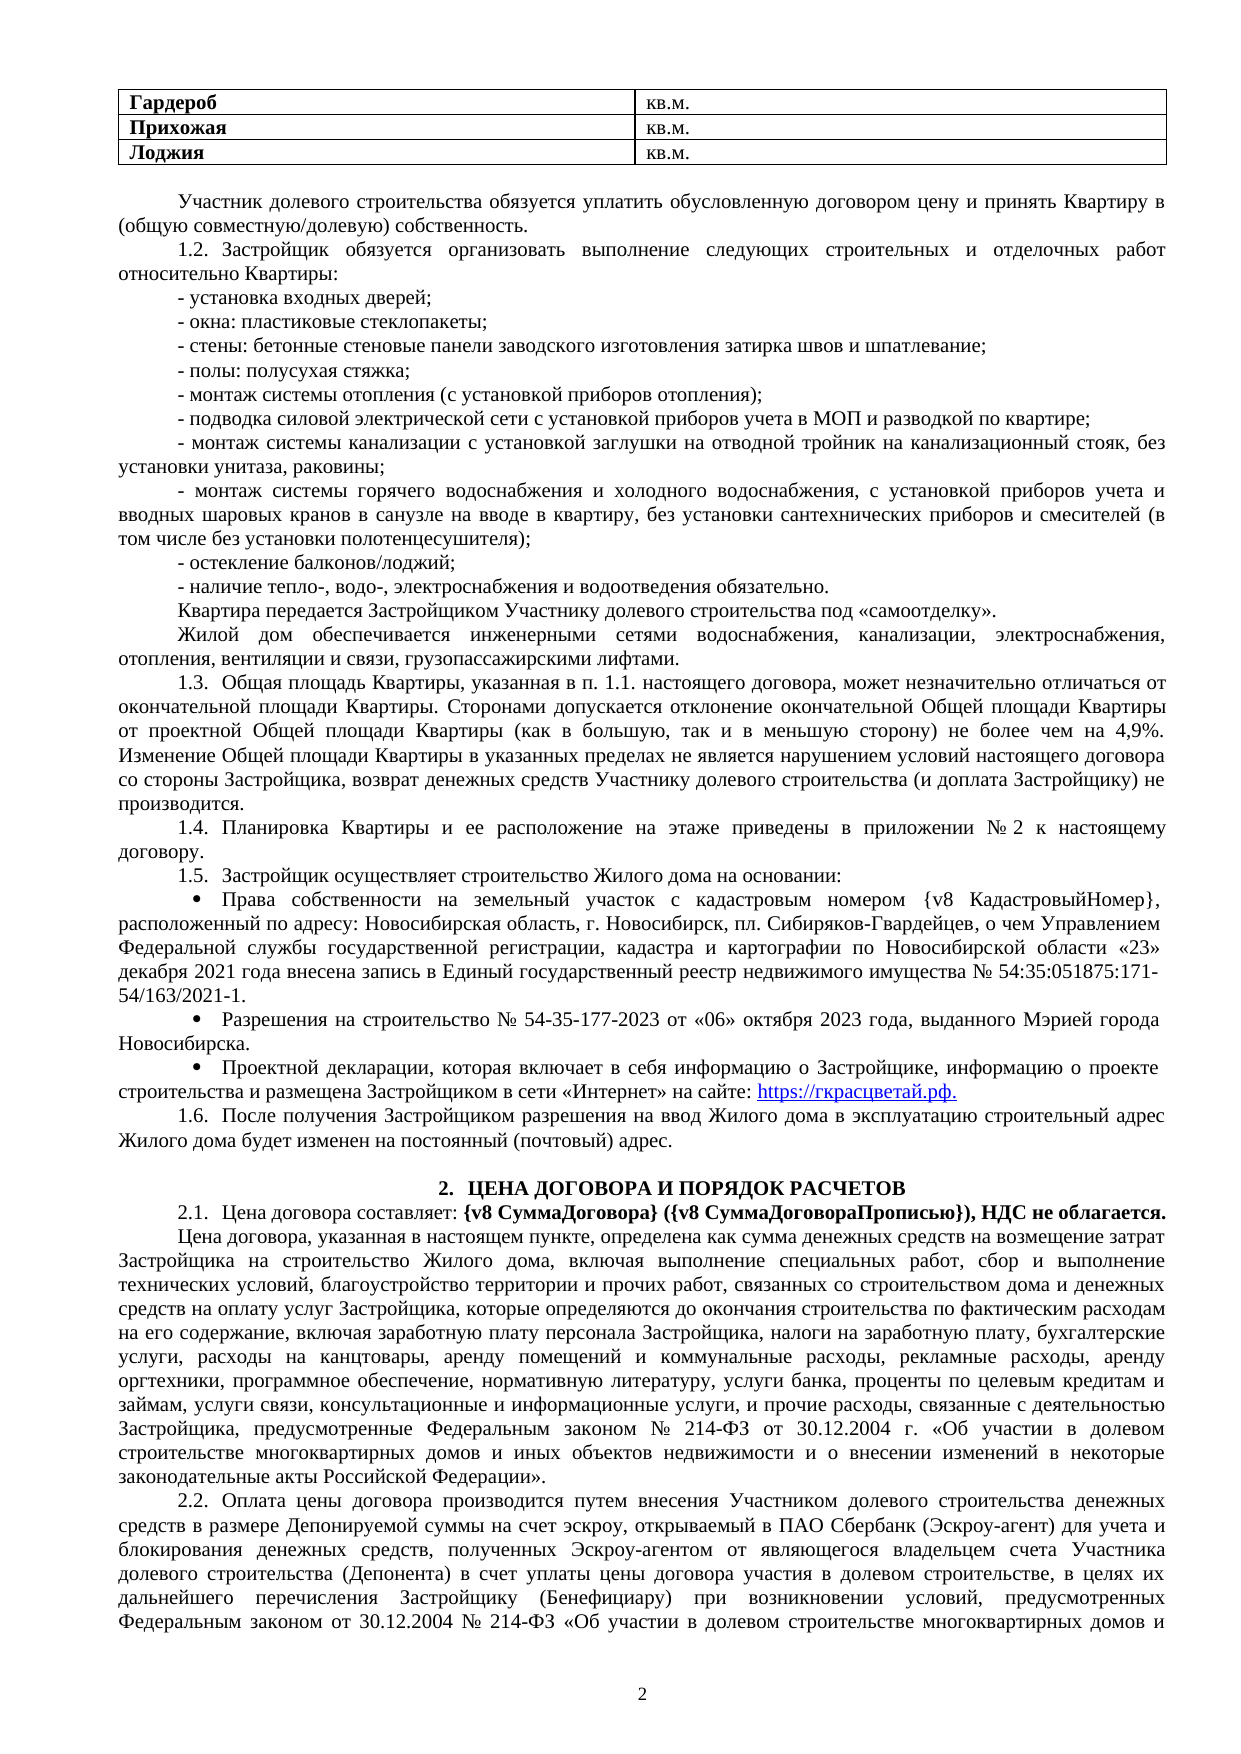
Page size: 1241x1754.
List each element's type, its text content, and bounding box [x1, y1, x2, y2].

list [118, 1488, 1166, 1633]
list Общая площадь Квартиры, указанная в п. 1.1. настоящего договора, может незначительно отличаться от окончательной площади Квартиры. Сторонами допускается отклонение окончательной Общей площади Квартиры от проектной Общей площади Квартиры (как в большую, так и в меньшую сторону) не более чем на 4,9%. Изменение Общей площади Квартиры в указанных пределах не является нарушением условий настоящего договора со стороны Застройщика, возврат денежных средств Участнику долевого строительства (и доплата Застройщику) не производится. [118, 670, 1166, 815]
list Разрешения на строительство № 54-35-177-2023 от «06» октября 2023 года, выданного Мэрией города Новосибирска. [118, 1007, 1160, 1055]
list Планировка Квартиры и ее расположение на этаже приведены в приложении № 2 к настоящему договору. [118, 815, 1166, 863]
list Цена договора составляет: {v8 СуммаДоговора} ({v8 СуммаДоговораПрописью}), НДС не облагается. [118, 1200, 1166, 1224]
text Цена договора, указанная в настоящем пункте, определена как сумма денежных средств на возмещение затрат Застройщика на строительство Жилого дома, включая выполнение специальных работ, сбор и выполнение технических условий, благоустройство территории и прочих работ, связанных со строительством дома и денежных средств на оплату услуг Застройщика, которые определяются до окончания строительства по фактическим расходам на его содержание, включая заработную плату персонала Застройщика, налоги на заработную плату, бухгалтерские услуги, расходы на канцтовары, аренду помещений и коммунальные расходы, рекламные расходы, аренду оргтехники, программное обеспечение, нормативную литературу, услуги банка, проценты по целевым кредитам и займам, услуги связи, консультационные и информационные услуги, и прочие расходы, связанные с деятельностью Застройщика, предусмотренные Федеральным законом № 214-ФЗ от 30.12.2004 г. «Об участии в долевом строительстве многоквартирных домов и иных объектов недвижимости и о внесении изменений в некоторые законодательные акты Российской Федерации». [118, 1224, 1166, 1488]
list - монтаж системы отопления (с установкой приборов отопления); [118, 382, 1166, 406]
list - монтаж системы горячего водоснабжения и холодного водоснабжения, с установкой приборов учета и вводных шаровых кранов в санузле на вводе в квартиру, без установки сантехнических приборов и смесителей (в том числе без установки полотенцесушителя); [118, 478, 1166, 550]
list После получения Застройщиком разрешения на ввод Жилого дома в эксплуатацию строительный адрес Жилого дома будет изменен на постоянный (почтовый) адрес. [118, 1103, 1166, 1152]
table_cell Прихожая [119, 115, 634, 139]
list Проектной декларации, которая включает в себя информацию о Застройщике, информацию о проекте строительства и размещена Застройщиком в сети «Интернет» на сайте: https://гкрасцветай.рф. [118, 1055, 1160, 1103]
list - наличие тепло-, водо-, электроснабжения и водоотведения обязательно. [118, 574, 1166, 598]
table_cell кв.м. [636, 90, 1166, 114]
list Застройщик осуществляет строительство Жилого дома на основании: [118, 863, 1166, 887]
table_cell кв.м. [636, 115, 1166, 139]
list - монтаж системы канализации с установкой заглушки на отводной тройник на канализационный стояк, без установки унитаза, раковины; [118, 430, 1166, 478]
list Квартира передается Застройщиком Участнику долевого строительства под «самоотделку». [118, 598, 1166, 622]
table_cell Гардероб [119, 90, 634, 114]
list - установка входных дверей; [118, 285, 1166, 309]
list - полы: полусухая стяжка; [118, 357, 1166, 382]
table_cell Лоджия [119, 140, 634, 164]
table_cell кв.м. [636, 140, 1166, 164]
list Застройщик обязуется организовать выполнение следующих строительных и отделочных работ относительно Квартиры: [118, 237, 1166, 285]
list ЦЕНА ДОГОВОРА И ПОРЯДОК РАСЧЕТОВ [118, 1176, 1166, 1200]
list - остекление балконов/лоджий; [118, 550, 1166, 574]
list - окна: пластиковые стеклопакеты; [118, 309, 1166, 333]
list - подводка силовой электрической сети с установкой приборов учета в МОП и разводкой по квартире; [118, 406, 1166, 430]
list - стены: бетонные стеновые панели заводского изготовления затирка швов и шпатлевание; [118, 333, 1166, 357]
list Жилой дом обеспечивается инженерными сетями водоснабжения, канализации, электроснабжения, отопления, вентиляции и связи, грузопассажирскими лифтами. [118, 622, 1166, 670]
text Участник долевого строительства обязуется уплатить обусловленную договором цену и принять Квартиру в (общую совместную/долевую) собственность. [118, 189, 1166, 237]
list Права собственности на земельный участок с кадастровым номером {v8 КадастровыйНомер}, расположенный по адресу: Новосибирская область, г. Новосибирск, пл. Сибиряков-Гвардейцев, о чем Управлением Федеральной службы государственной регистрации, кадастра и картографии по Новосибирской области «23» декабря 2021 года внесена запись в Единый государственный реестр недвижимого имущества № 54:35:051875:171-54/163/2021-1. [118, 887, 1160, 1007]
